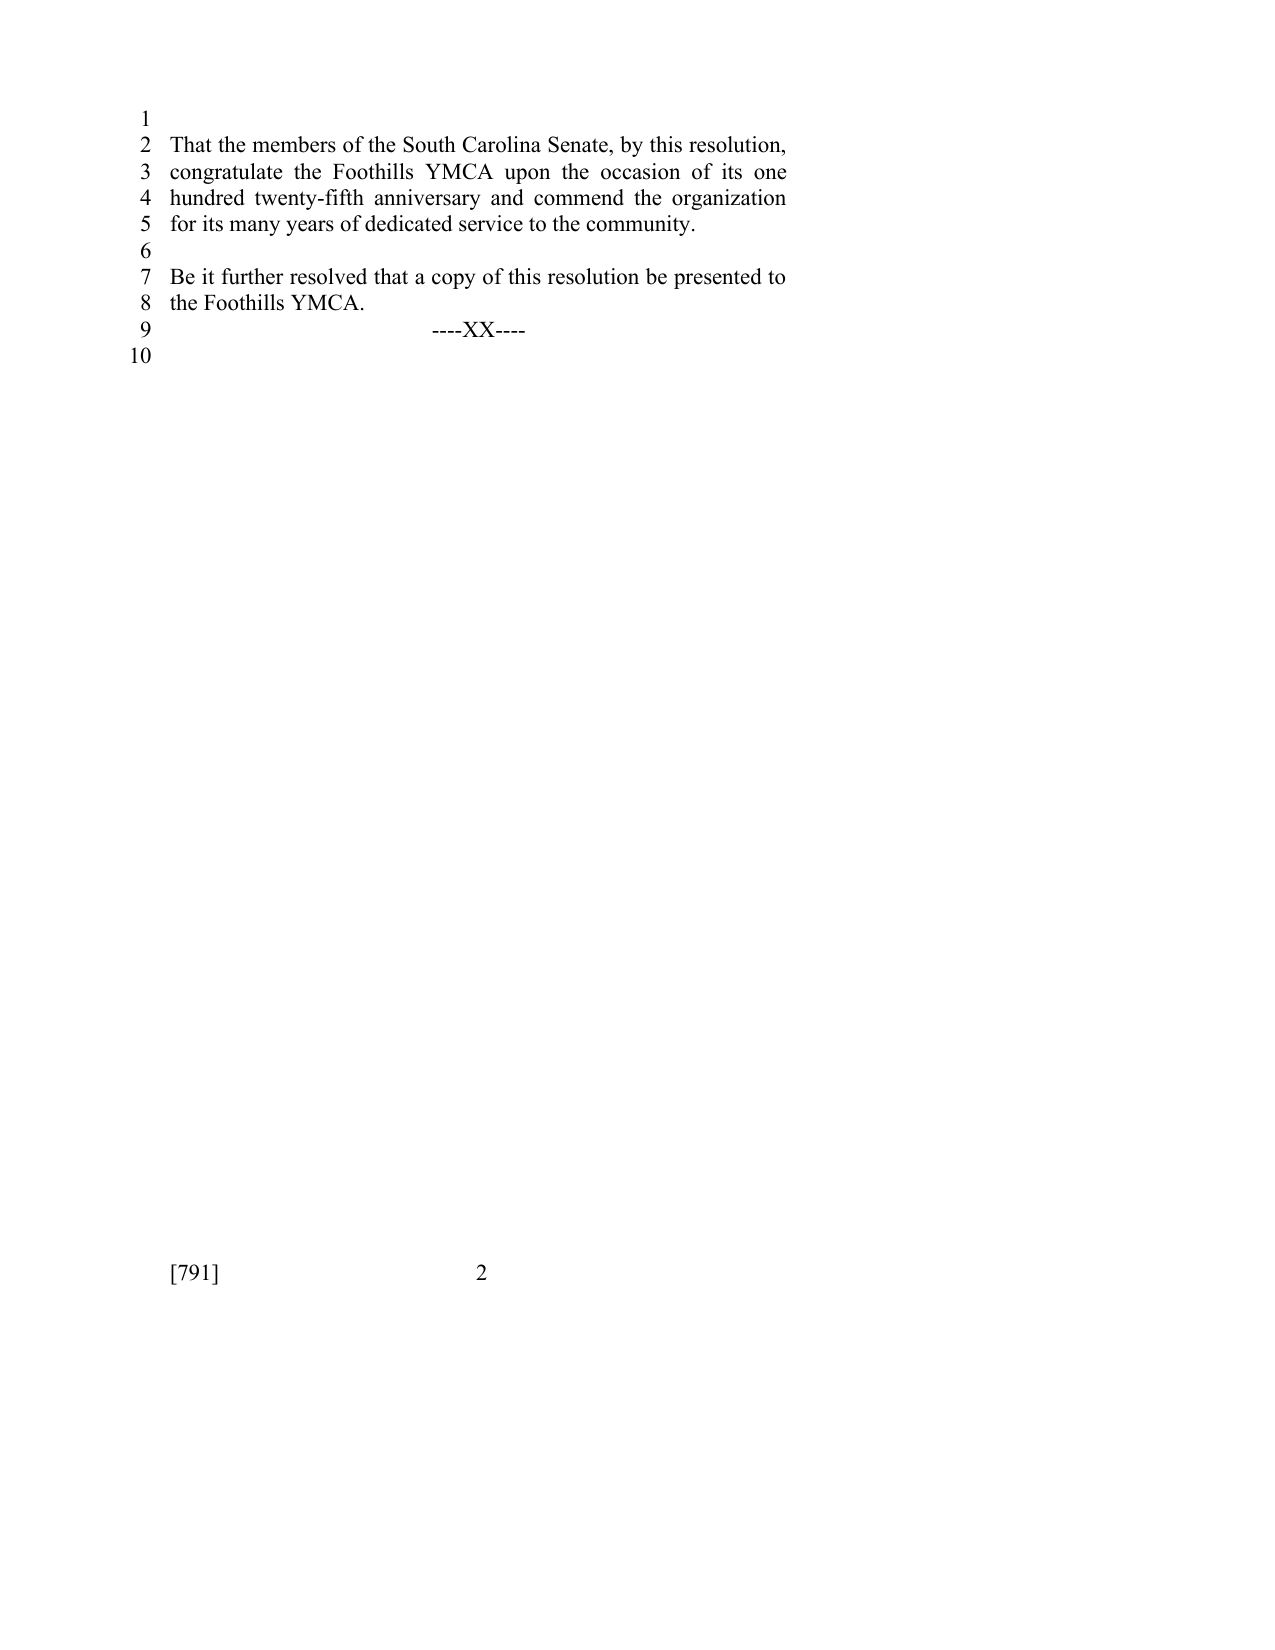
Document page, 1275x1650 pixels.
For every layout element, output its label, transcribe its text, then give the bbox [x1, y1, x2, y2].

text ----XX---- [169, 316, 787, 342]
text That the members of the South Carolina Senate, by this resolution, congratulate the Foothills YMCA upon the occasion of its one hundred twenty-fifth anniversary and commend the organization for its many years of dedicated service to the community. [169, 131, 787, 237]
text Be it further resolved that a copy of this resolution be presented to the Foothills YMCA. [169, 263, 787, 316]
